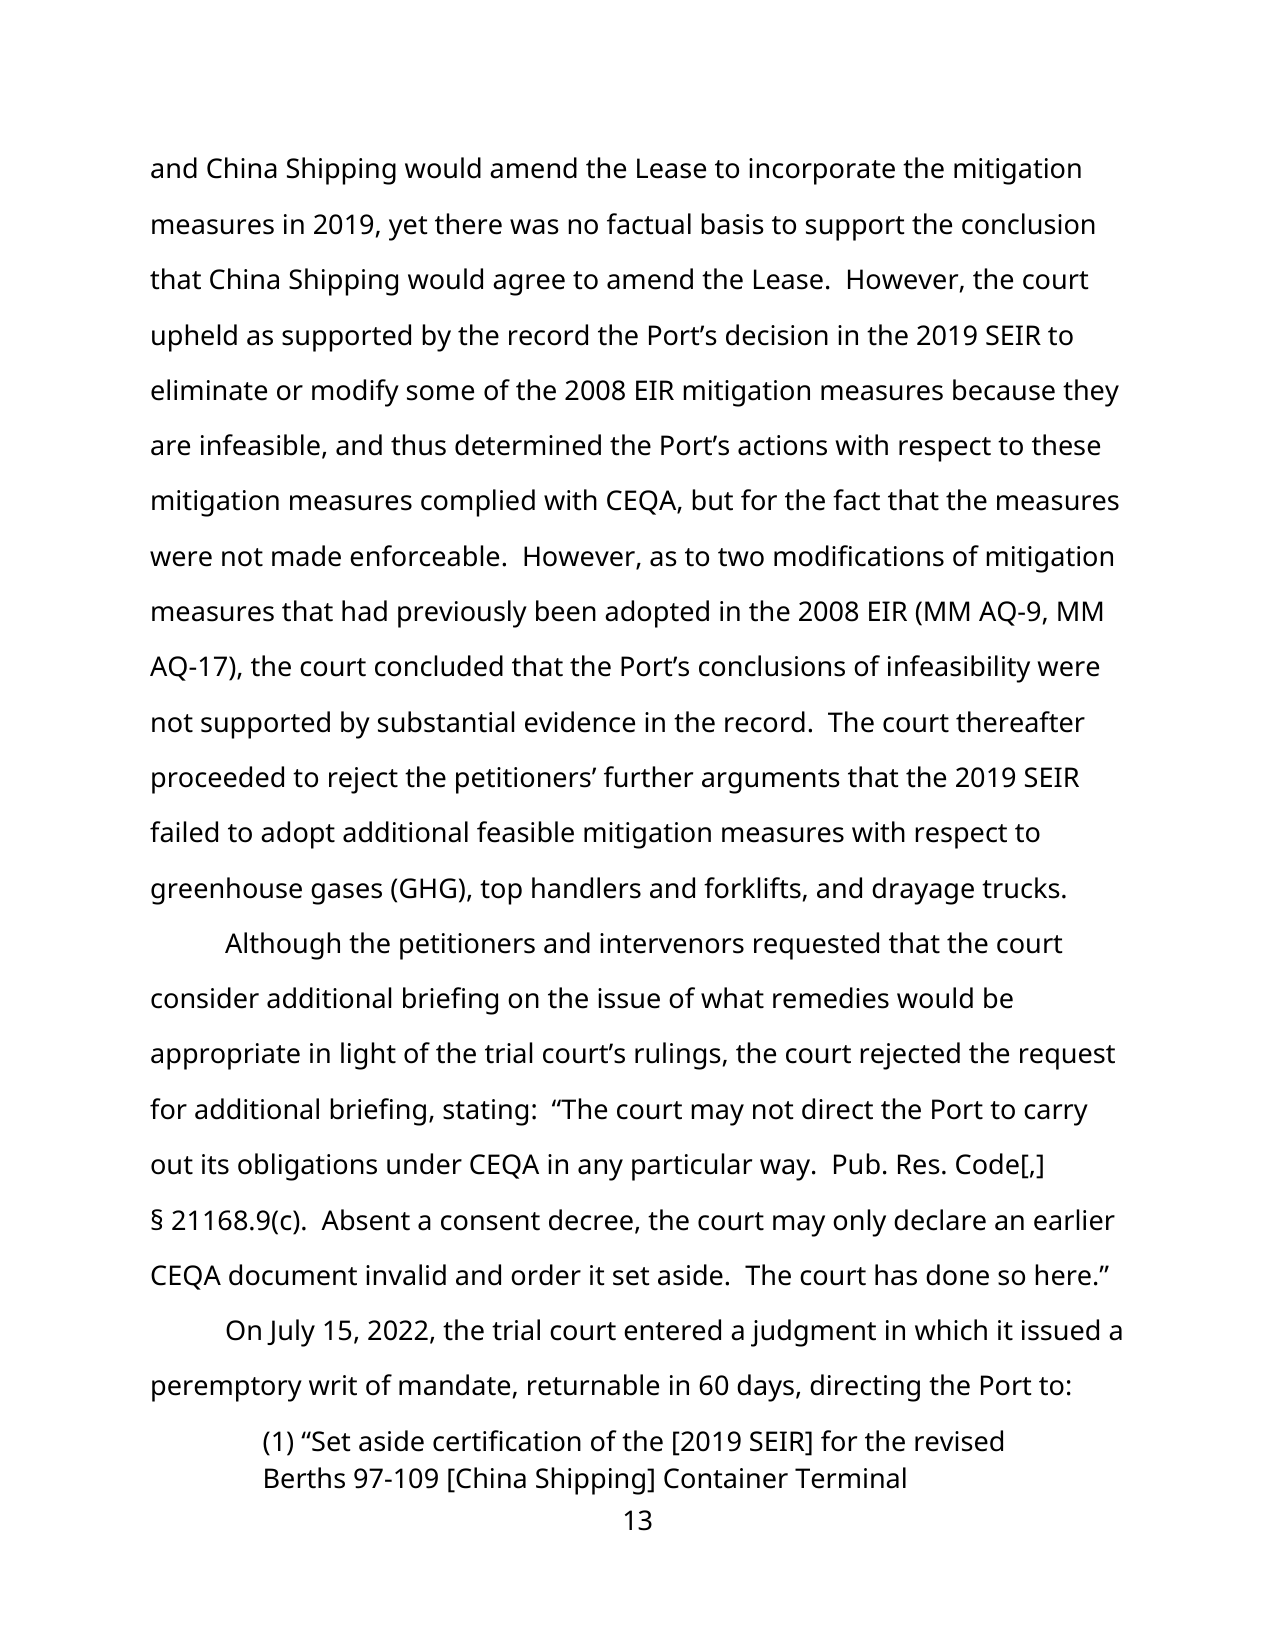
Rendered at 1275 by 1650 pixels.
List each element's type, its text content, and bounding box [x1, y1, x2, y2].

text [150, 150, 1125, 906]
text On July 15, 2022, the trial court entered a judgment in which it issued a peremptory writ of mandate, returnable in 60 days, directing the Port to: [150, 1312, 1125, 1404]
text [262, 1422, 1012, 1496]
text § 21168.9(c). Absent a consent decree, the court may only declare an earlier CEQA document invalid and order it set aside. The court has done so here.” [150, 1201, 1125, 1293]
text Although the petitioners and intervenors requested that the court consider additional briefing on the issue of what remedies would be appropriate in light of the trial court’s rulings, the court rejected the request for additional briefing, stating: “The court may not direct the Port to carry out its obligations under CEQA in any particular way. Pub. Res. Code[,] [150, 924, 1125, 1182]
